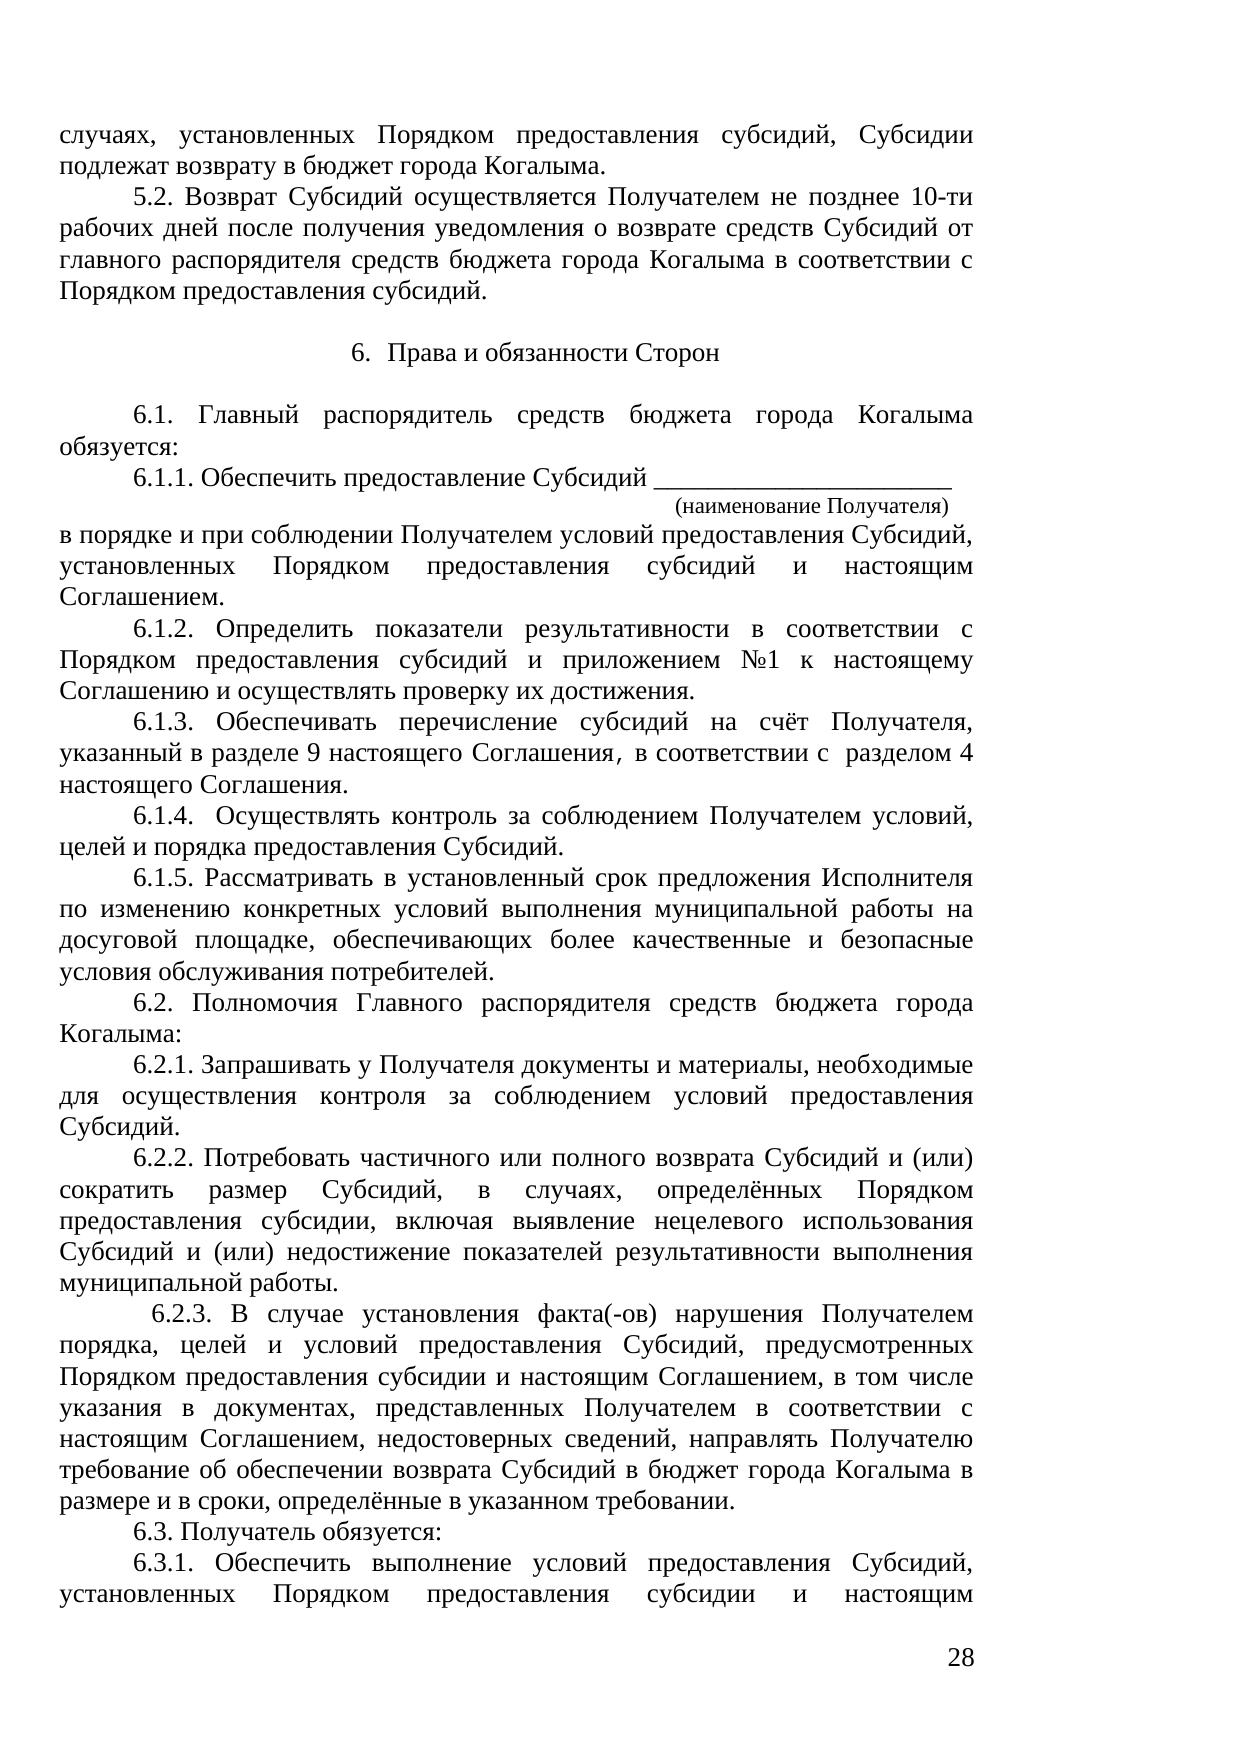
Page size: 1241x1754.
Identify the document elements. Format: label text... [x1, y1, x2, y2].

text (наименование Получателя) [650, 492, 974, 518]
text 6.1.3. Обеспечивать перечисление субсидий на счёт Получателя, указанный в разделе 9 настоящего Соглашения, в соответствии с разделом 4 настоящего Соглашения. [59, 705, 974, 799]
text 6.2.3. В случае установления факта(-ов) нарушения Получателем порядка, целей и условий предоставления Субсидий, предусмотренных Порядком предоставления субсидии и настоящим Соглашением, в том числе указания в документах, представленных Получателем в соответствии с настоящим Соглашением, недостоверных сведений, направлять Получателю требование об обеспечении возврата Субсидий в бюджет города Когалыма в размере и в сроки, определённые в указанном требовании. [59, 1297, 974, 1515]
text 6.2.2. Потребовать частичного или полного возврата Субсидий и (или) сократить размер Субсидий, в случаях, определённых Порядком предоставления субсидии, включая выявление нецелевого использования Субсидий и (или) недостижение показателей результативности выполнения муниципальной работы. [59, 1142, 974, 1297]
text 6.3. Получатель обязуется: [59, 1515, 974, 1546]
text 6.2.1. Запрашивать у Получателя документы и материалы, необходимые для осуществления контроля за соблюдением условий предоставления Субсидий. [59, 1048, 974, 1142]
text 6.1. Главный распорядитель средств бюджета города Когалыма обязуется: [59, 398, 974, 461]
text 5.2. Возврат Субсидий осуществляется Получателем не позднее 10-ти рабочих дней после получения уведомления о возврате средств Субсидий от главного распорядителя средств бюджета города Когалыма в соответствии с Порядком предоставления субсидий. [59, 180, 974, 305]
text 6.2. Полномочия Главного распорядителя средств бюджета города Когалыма: [59, 986, 974, 1048]
text 6.1.1. Обеспечить предоставление Субсидий ______________________ [59, 461, 974, 492]
text 6.1.5. Рассматривать в установленный срок предложения Исполнителя по изменению конкретных условий выполнения муниципальной работы на досуговой площадке, обеспечивающих более качественные и безопасные условия обслуживания потребителей. [59, 861, 974, 986]
text 6.1.4. Осуществлять контроль за соблюдением Получателем условий, целей и порядка предоставления Субсидий. [59, 799, 974, 861]
list Права и обязанности Сторон [97, 336, 974, 367]
text 6.1.2. Определить показатели результативности в соответствии с Порядком предоставления субсидий и приложением №1 к настоящему Соглашению и осуществлять проверку их достижения. [59, 612, 974, 705]
text 6.3.1. Обеспечить выполнение условий предоставления Субсидий, установленных Порядком предоставления субсидии и настоящим Соглашением, в том числе: [59, 1546, 974, 1609]
text в порядке и при соблюдении Получателем условий предоставления Субсидий, установленных Порядком предоставления субсидий и настоящим Соглашением. [59, 518, 974, 612]
